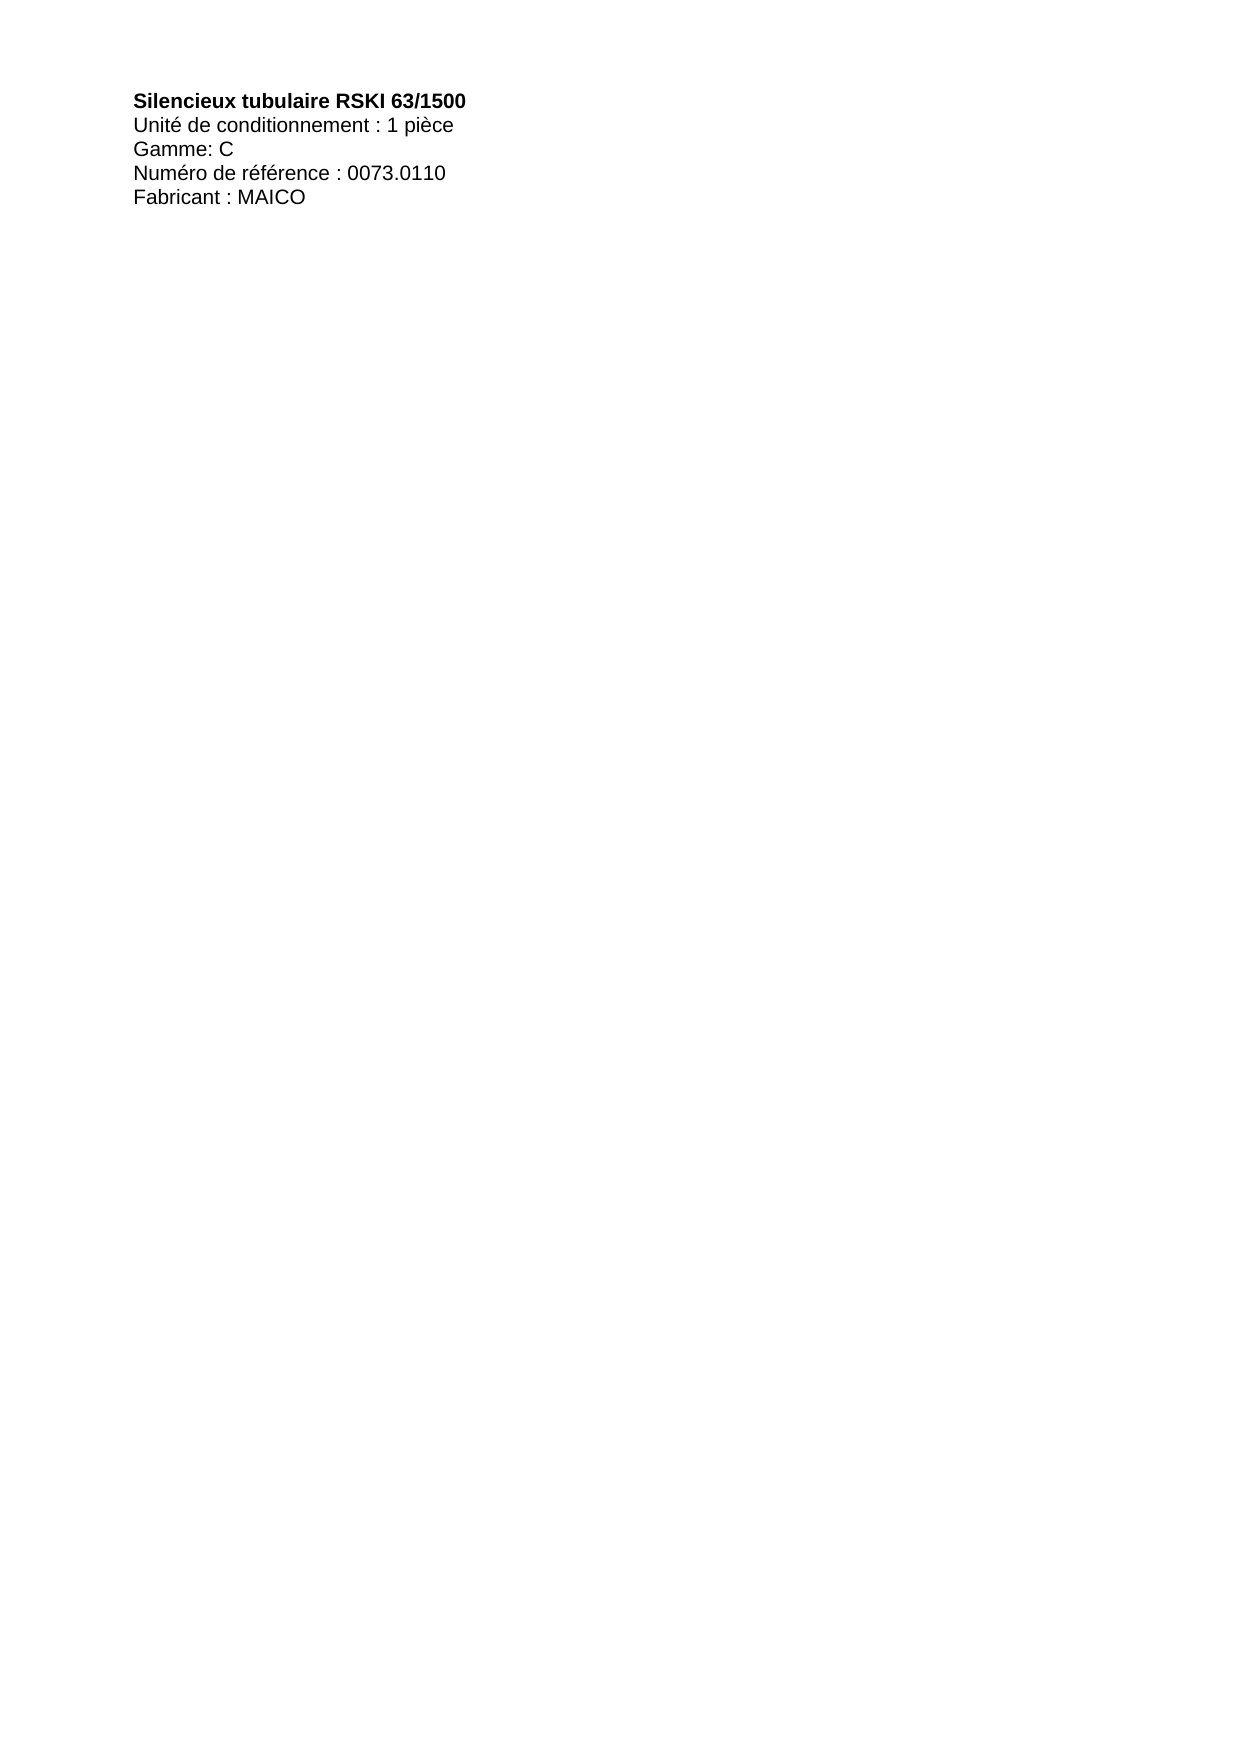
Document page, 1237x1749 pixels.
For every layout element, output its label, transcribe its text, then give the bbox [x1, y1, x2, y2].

text Silencieux tubulaire RSKI 63/1500Unité de conditionnement : 1 pièceGamme: C Numéro de référence : 0073.0110Fabricant : MAICO [133, 89, 1148, 208]
